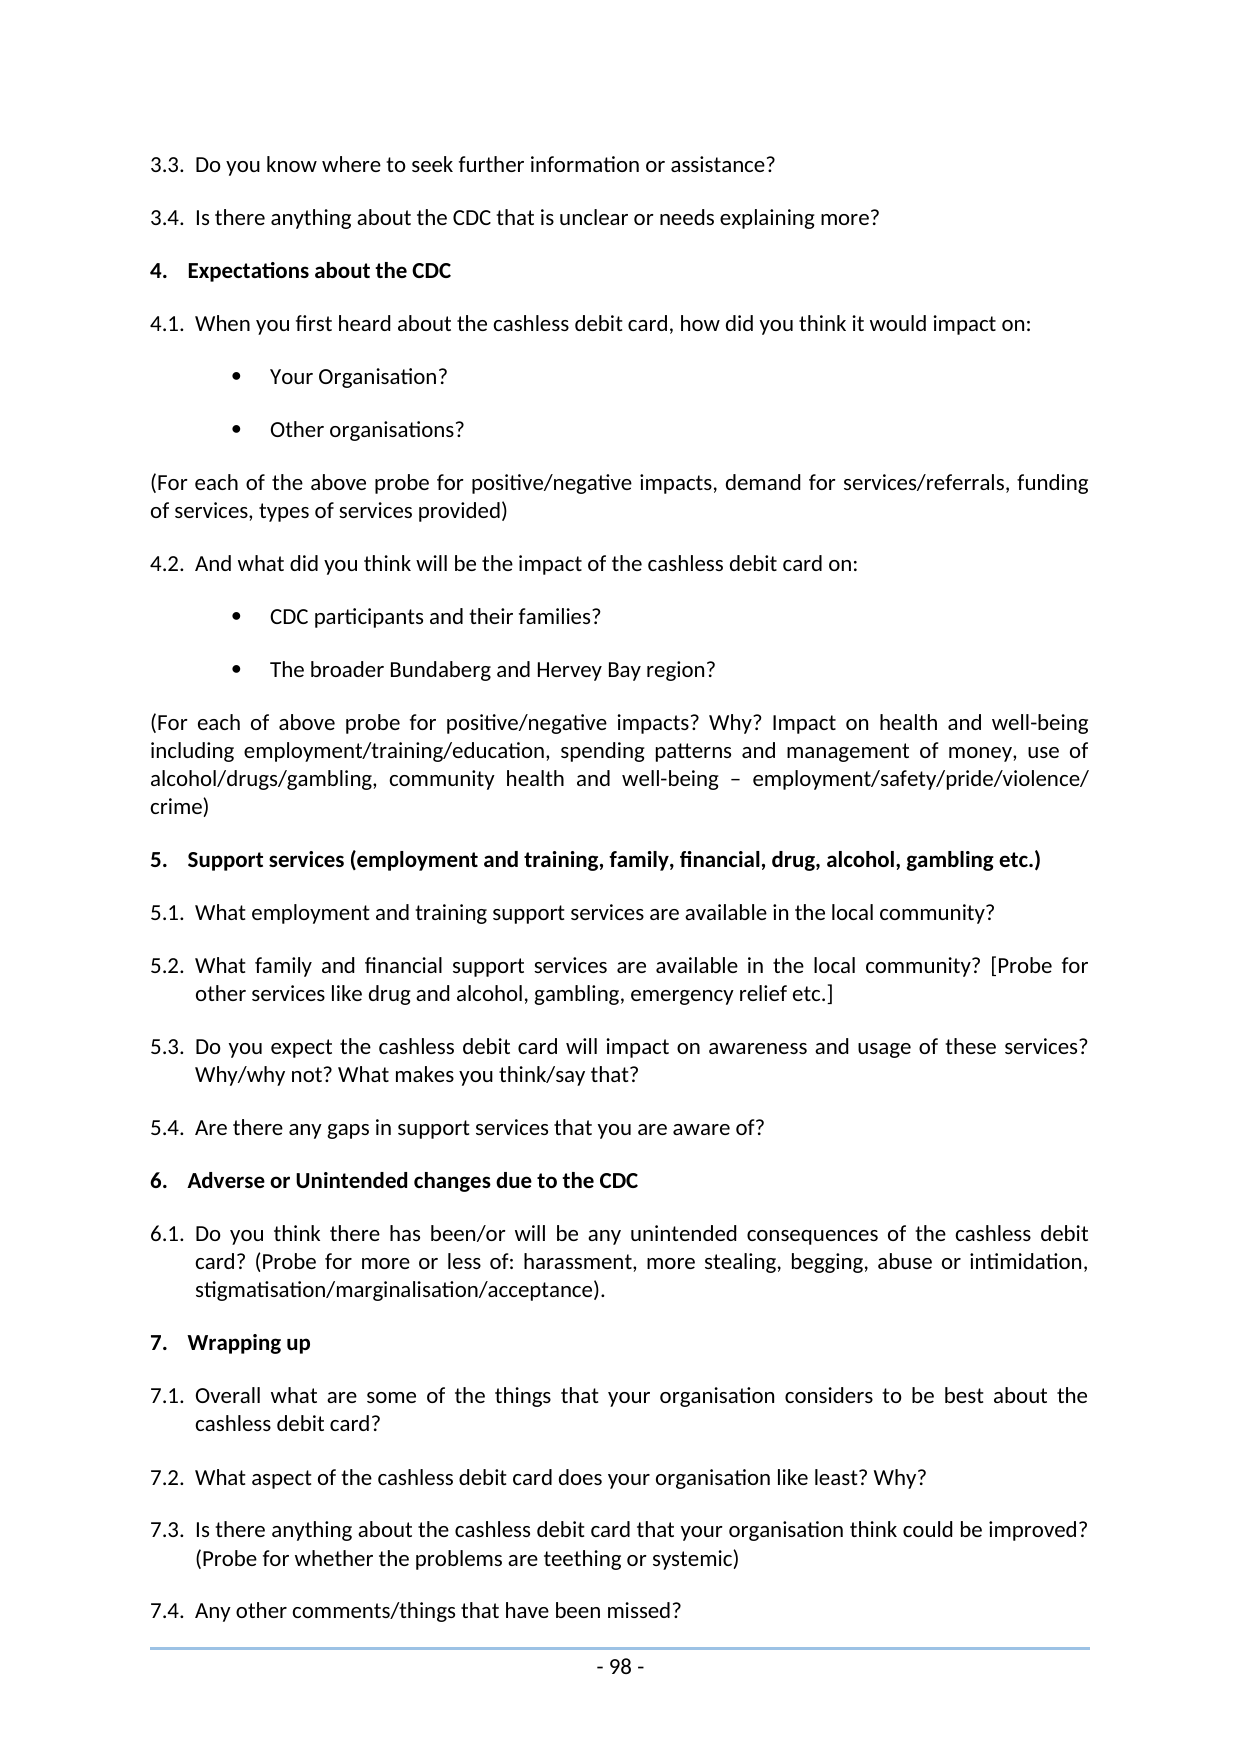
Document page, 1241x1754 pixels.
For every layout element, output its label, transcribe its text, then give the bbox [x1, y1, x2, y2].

list Overall what are some of the things that your organisation considers to be best about the cashless debit card? [150, 1382, 1090, 1438]
list CDC participants and their families? [232, 602, 1090, 630]
list The broader Bundaberg and Hervey Bay region? [232, 655, 1090, 683]
list Other organisations? [232, 415, 1090, 443]
list And what did you think will be the impact of the cashless debit card on: [150, 549, 1090, 577]
list What employment and training support services are available in the local community? [150, 898, 1090, 926]
list Do you think there has been/or will be any unintended consequences of the cashless debit card? (Probe for more or less of: harassment, more stealing, begging, abuse or intimidation, stigmatisation/marginalisation/acceptance). [150, 1219, 1090, 1303]
list Your Organisation? [232, 362, 1090, 390]
list Is there anything about the CDC that is unclear or needs explaining more? [150, 203, 1090, 231]
list Adverse or Unintended changes due to the CDC [150, 1166, 1090, 1194]
list Is there anything about the cashless debit card that your organisation think could be improved? (Probe for whether the problems are teething or systemic) [150, 1516, 1090, 1572]
list Expectations about the CDC [150, 256, 1090, 284]
list When you first heard about the cashless debit card, how did you think it would impact on: [150, 309, 1090, 337]
text (For each of above probe for positive/negative impacts? Why? Impact on health and well-being including employment/training/education, spending patterns and management of money, use of alcohol/drugs/gambling, community health and well-being – employment/safety/pride/violence/ crime) [150, 708, 1090, 820]
list Are there any gaps in support services that you are aware of? [150, 1113, 1090, 1141]
list Support services (employment and training, family, financial, drug, alcohol, gambling etc.) [150, 845, 1090, 873]
text (For each of the above probe for positive/negative impacts, demand for services/referrals, funding of services, types of services provided) [150, 468, 1090, 524]
list What family and financial support services are available in the local community? [Probe for other services like drug and alcohol, gambling, emergency relief etc.] [150, 951, 1090, 1007]
list Wrapping up [150, 1328, 1090, 1357]
list What aspect of the cashless debit card does your organisation like least? Why? [150, 1463, 1090, 1491]
list Do you know where to seek further information or assistance? [150, 150, 1090, 178]
list Any other comments/things that have been missed? [150, 1597, 1090, 1625]
list Do you expect the cashless debit card will impact on awareness and usage of these services? Why/why not? What makes you think/say that? [150, 1032, 1090, 1088]
